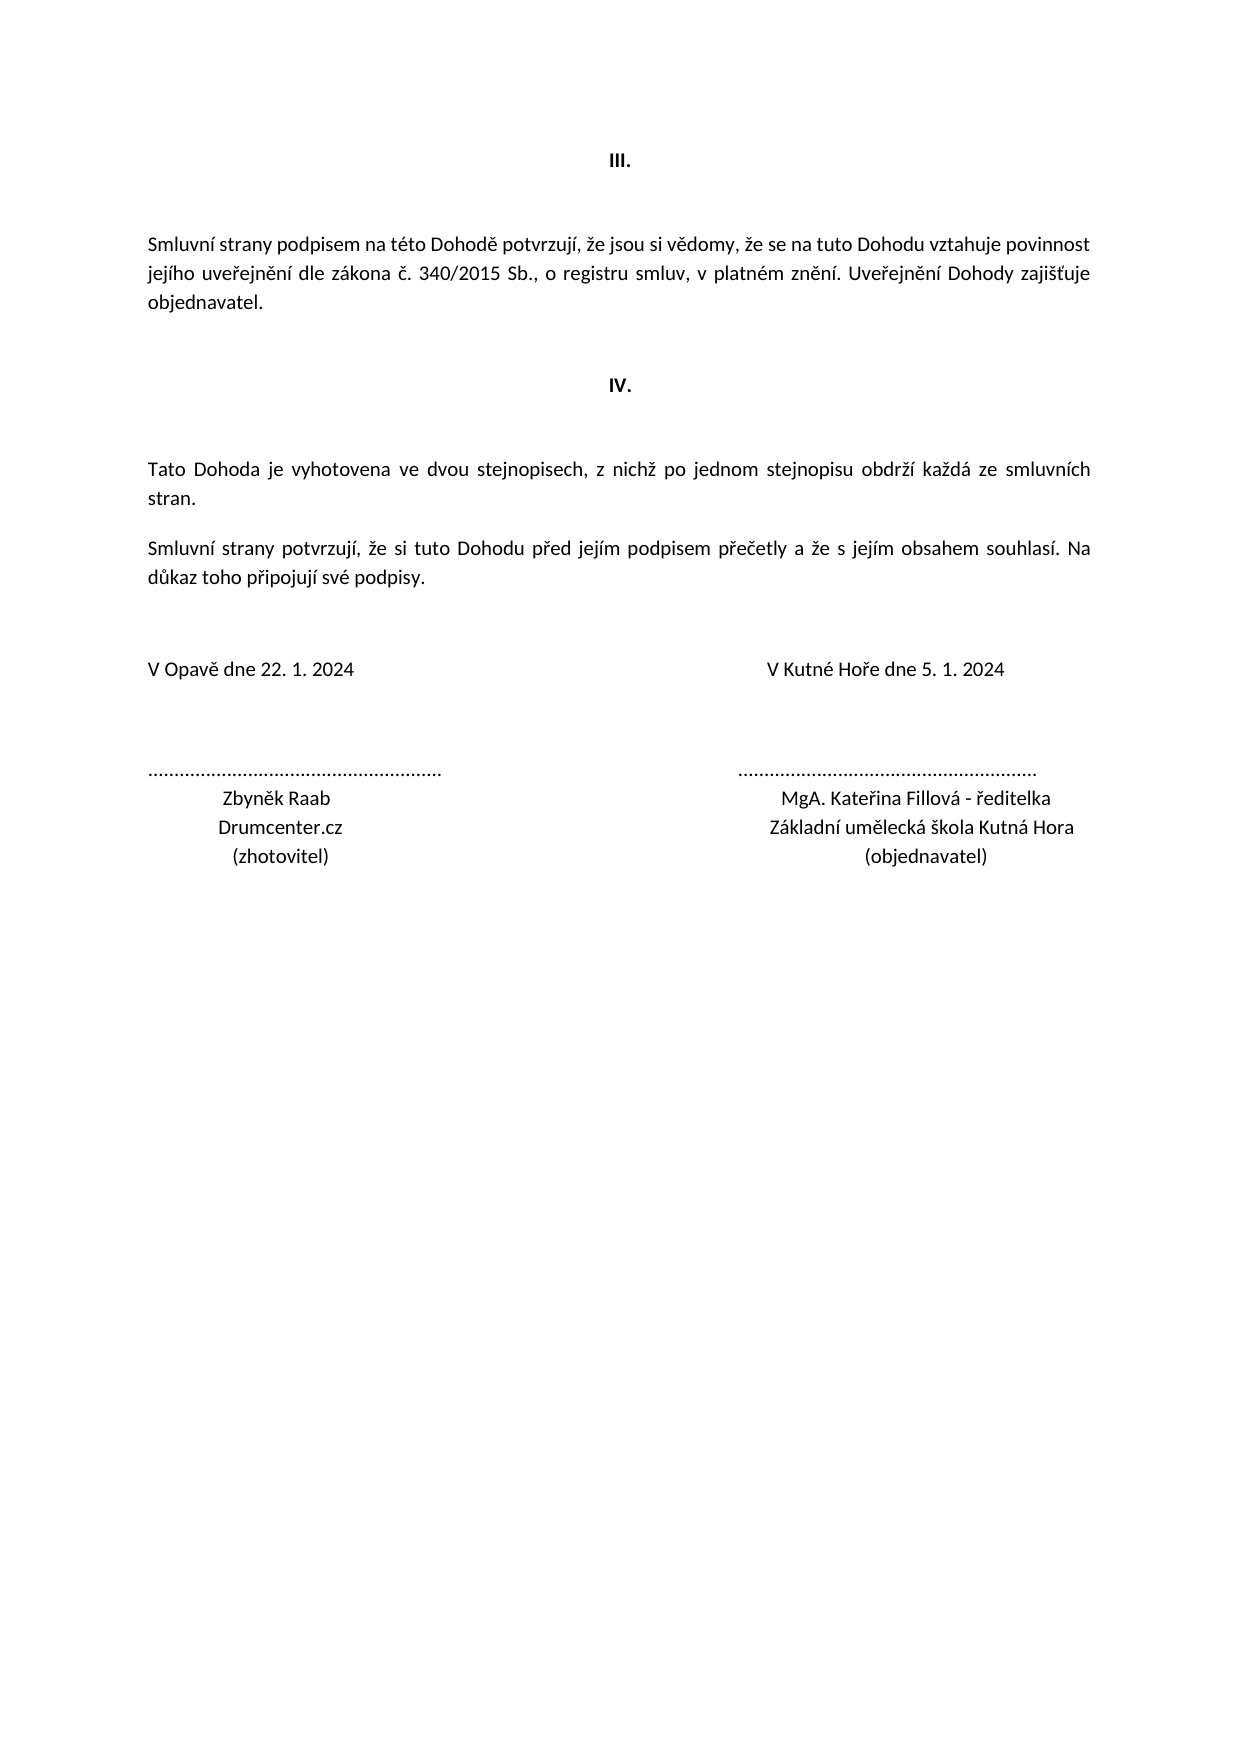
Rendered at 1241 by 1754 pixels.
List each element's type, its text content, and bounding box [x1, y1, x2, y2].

text Smluvní strany podpisem na této Dohodě potvrzují, že jsou si vědomy, že se na tuto Dohodu vztahuje povinnost jejího uveřejnění dle zákona č. 340/2015 Sb., o registru smluv, v platném znění. Uveřejnění Dohody zajišťuje objednavatel. [148, 231, 1092, 315]
text ........................................................ ......................................................... [148, 756, 1092, 781]
text IV. [148, 373, 1092, 398]
text (zhotovitel) (objednavatel) [148, 843, 1092, 869]
text Tato Dohoda je vyhotovena ve dvou stejnopisech, z nichž po jednom stejnopisu obdrží každá ze smluvních stran. [148, 456, 1092, 511]
text V Opavě dne 22. 1. 2024 V Kutné Hoře dne 5. 1. 2024 [148, 656, 1092, 681]
text Zbyněk Raab MgA. Kateřina Fillová - ředitelka [148, 785, 1092, 811]
text Drumcenter.cz Základní umělecká škola Kutná Hora [148, 814, 1092, 840]
text Smluvní strany potvrzují, že si tuto Dohodu před jejím podpisem přečetly a že s jejím obsahem souhlasí. Na důkaz toho připojují své podpisy. [148, 535, 1092, 590]
text III. [148, 148, 1092, 173]
